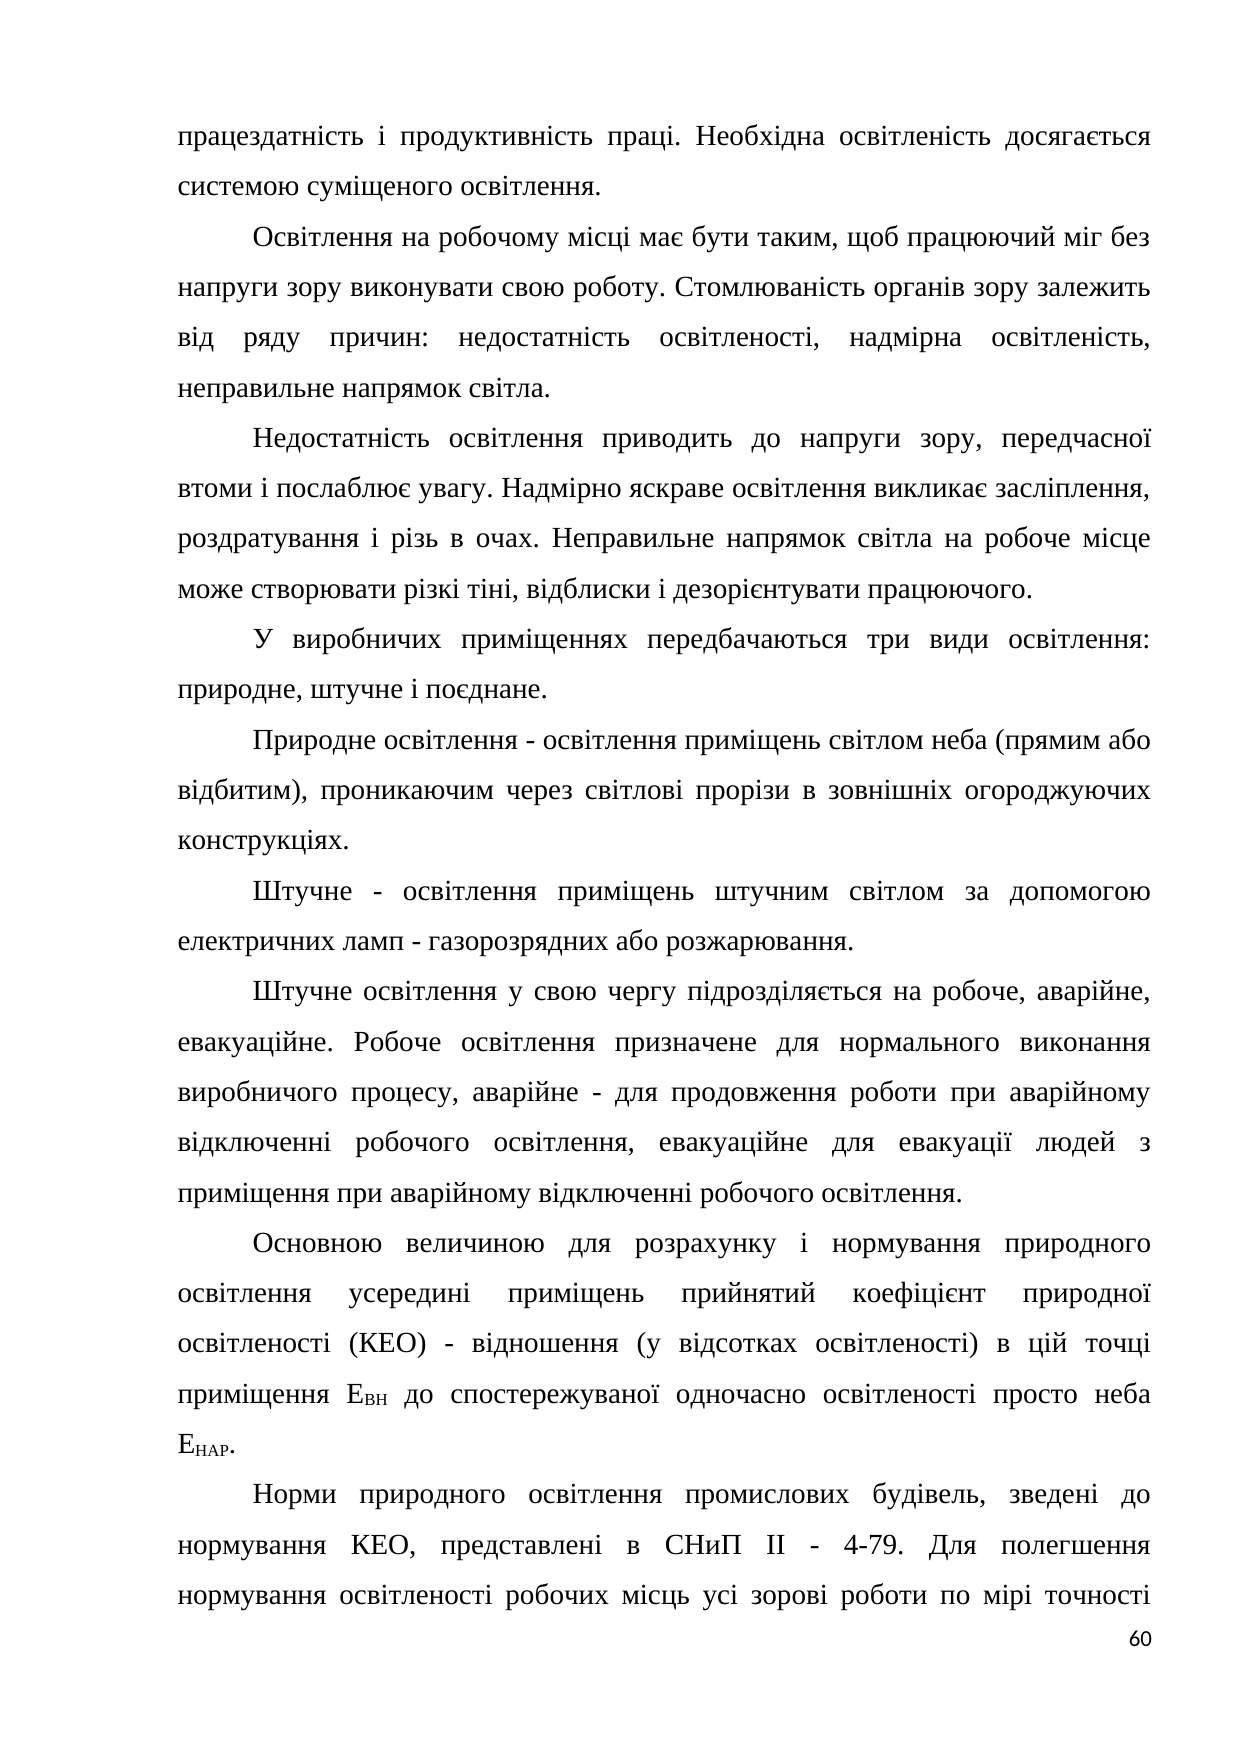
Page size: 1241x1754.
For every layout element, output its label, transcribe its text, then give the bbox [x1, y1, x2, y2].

text Освітлення на робочому місці має бути таким, щоб працюючий міг без напруги зору виконувати свою роботу. Стомлюваність органів зору залежить від ряду причин: недостатність освітленості, надмірна освітленість, неправильне напрямок світла. [177, 219, 1152, 403]
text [177, 118, 1152, 202]
text Недостатність освітлення приводить до напруги зору, передчасної втоми і послаблює увагу. Надмірно яскраве освітлення викликає засліплення, роздратування і різь в очах. Неправильне напрямок світла на робоче місце може створювати різкі тіні, відблиски і дезорієнтувати працюючого. [177, 420, 1152, 604]
text У виробничих приміщеннях передбачаються три види освітлення: природне, штучне і поєднане. [177, 621, 1152, 705]
text Штучне - освітлення приміщень штучним світлом за допомогою електричних ламп - газорозрядних або розжарювання. [177, 873, 1152, 957]
text Природне освітлення - освітлення приміщень світлом неба (прямим або відбитим), проникаючим через світлові прорізи в зовнішніх огороджуючих конструкціях. [177, 722, 1152, 856]
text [177, 1477, 1152, 1611]
text Штучне освітлення у свою чергу підрозділяється на робоче, аварійне, евакуаційне. Робоче освітлення призначене для нормального виконання виробничого процесу, аварійне - для продовження роботи при аварійному відключенні робочого освітлення, евакуаційне для евакуації людей з приміщення при аварійному відключенні робочого освітлення. [177, 973, 1152, 1208]
text Основною величиною для розрахунку і нормування природного освітлення усередині приміщень прийнятий коефіцієнт природної освітленості (КЕО) - відношення (у відсотках освітленості) в цій точці приміщення ЕВН до спостережуваної одночасно освітленості просто неба ЕНАР. [177, 1225, 1152, 1460]
